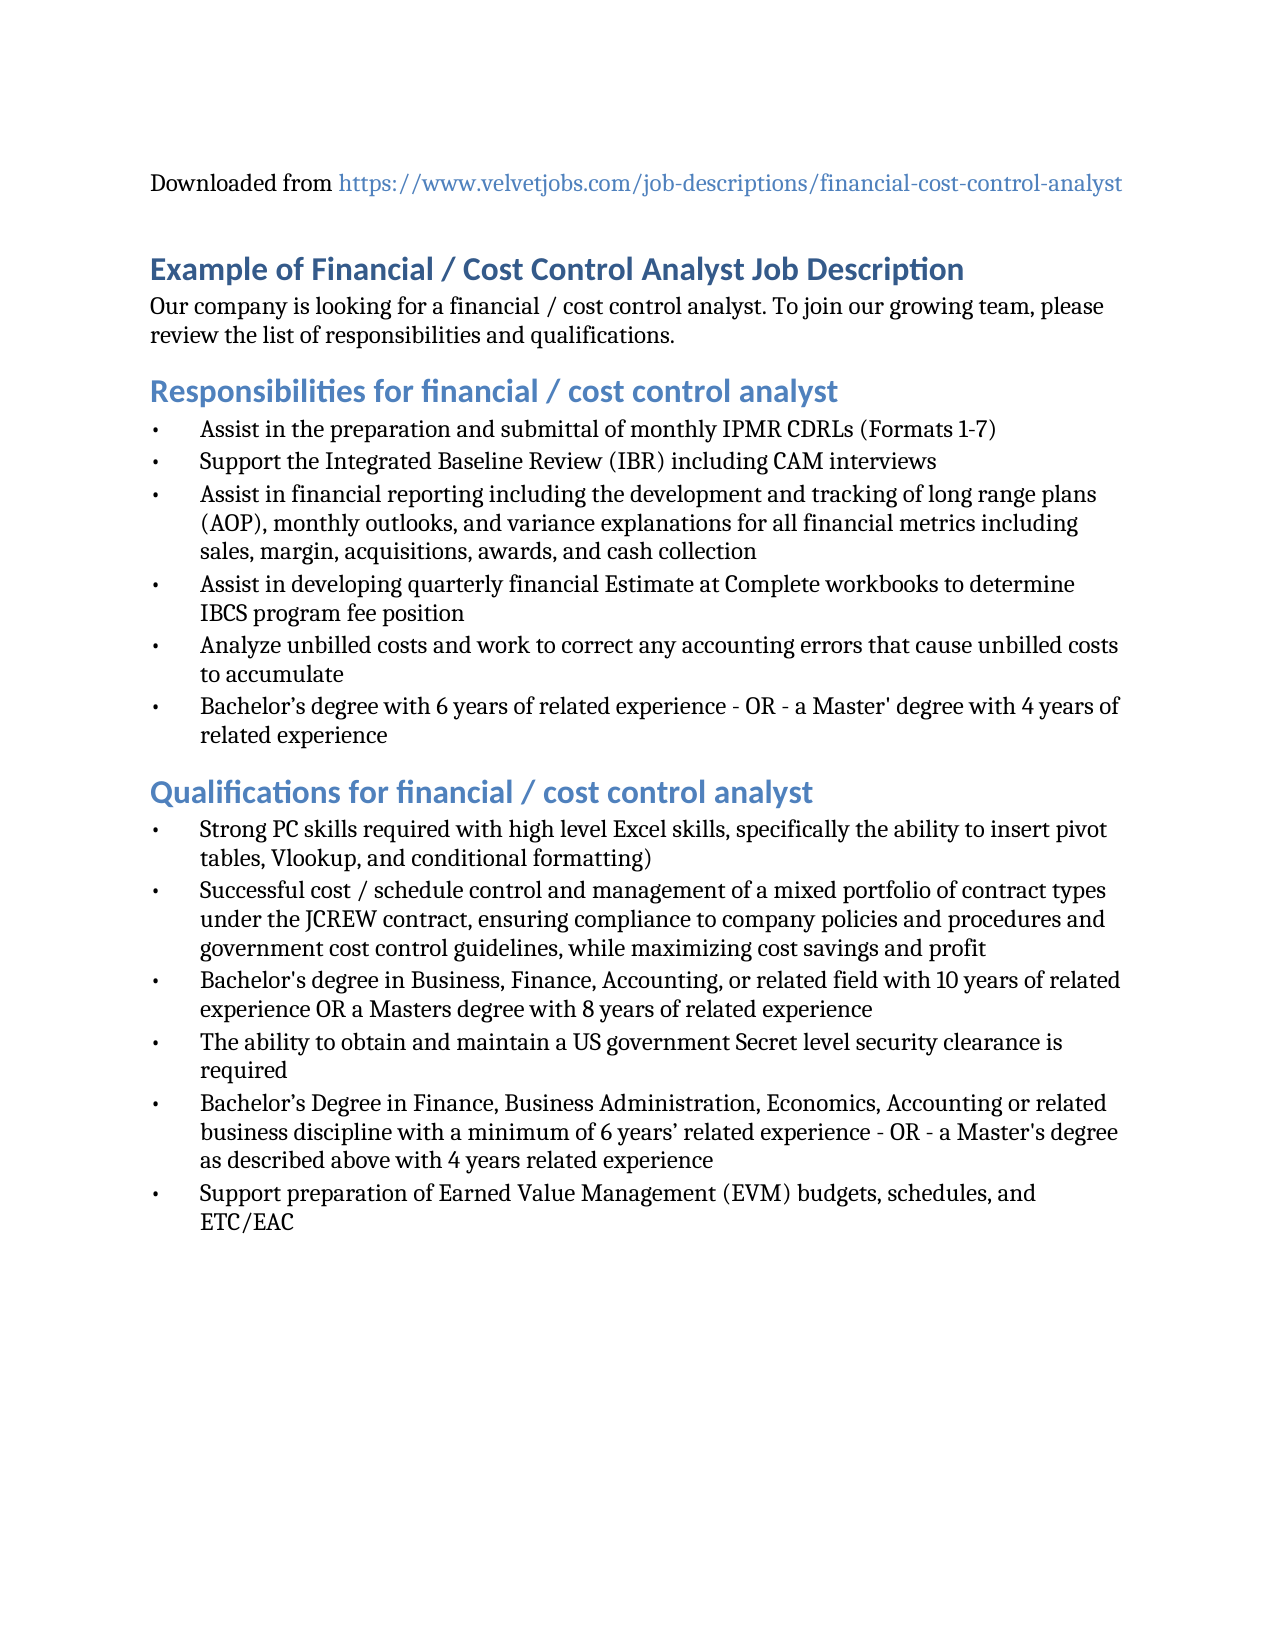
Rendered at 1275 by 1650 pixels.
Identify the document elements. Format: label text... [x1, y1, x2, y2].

list Assist in developing quarterly financial Estimate at Complete workbooks to determine IBCS program fee position [150, 570, 1125, 627]
subtitle Example of Financial / Cost Control Analyst Job Description [150, 247, 1125, 288]
list Successful cost / schedule control and management of a mixed portfolio of contract types under the JCREW contract, ensuring compliance to company policies and procedures and government cost control guidelines, while maximizing cost savings and profit [150, 876, 1125, 963]
list Assist in financial reporting including the development and tracking of long range plans (AOP), monthly outlooks, and variance explanations for all financial metrics including sales, margin, acquisitions, awards, and cash collection [150, 480, 1125, 566]
list Bachelor’s degree with 6 years of related experience - OR - a Master' degree with 4 years of related experience [150, 692, 1125, 750]
list Analyze unbilled costs and work to correct any accounting errors that cause unbilled costs to accumulate [150, 631, 1125, 688]
text Our company is looking for a financial / cost control analyst. To join our growing team, please review the list of responsibilities and qualifications. [150, 292, 1125, 349]
list Support the Integrated Baseline Review (IBR) including CAM interviews [150, 447, 1125, 476]
list Bachelor's degree in Business, Finance, Accounting, or related field with 10 years of related experience OR a Masters degree with 8 years of related experience [150, 966, 1125, 1024]
list Support preparation of Earned Value Management (EVM) budgets, schedules, and ETC/EAC [150, 1179, 1125, 1236]
list The ability to obtain and maintain a US government Secret level security clearance is required [150, 1028, 1125, 1085]
list Assist in the preparation and submittal of monthly IPMR CDRLs (Formats 1-7) [150, 415, 1125, 443]
list Bachelor’s Degree in Finance, Business Administration, Economics, Accounting or related business discipline with a minimum of 6 years’ related experience - OR - a Master's degree as described above with 4 years related experience [150, 1089, 1125, 1175]
list Strong PC skills required with high level Excel skills, specifically the ability to insert pivot tables, Vlookup, and conditional formatting) [150, 815, 1125, 873]
text Downloaded from https://www.velvetjobs.com/job-descriptions/financial-cost-control-analyst [150, 169, 1125, 197]
subtitle Qualifications for financial / cost control analyst [150, 771, 1125, 811]
subtitle Responsibilities for financial / cost control analyst [150, 370, 1125, 411]
